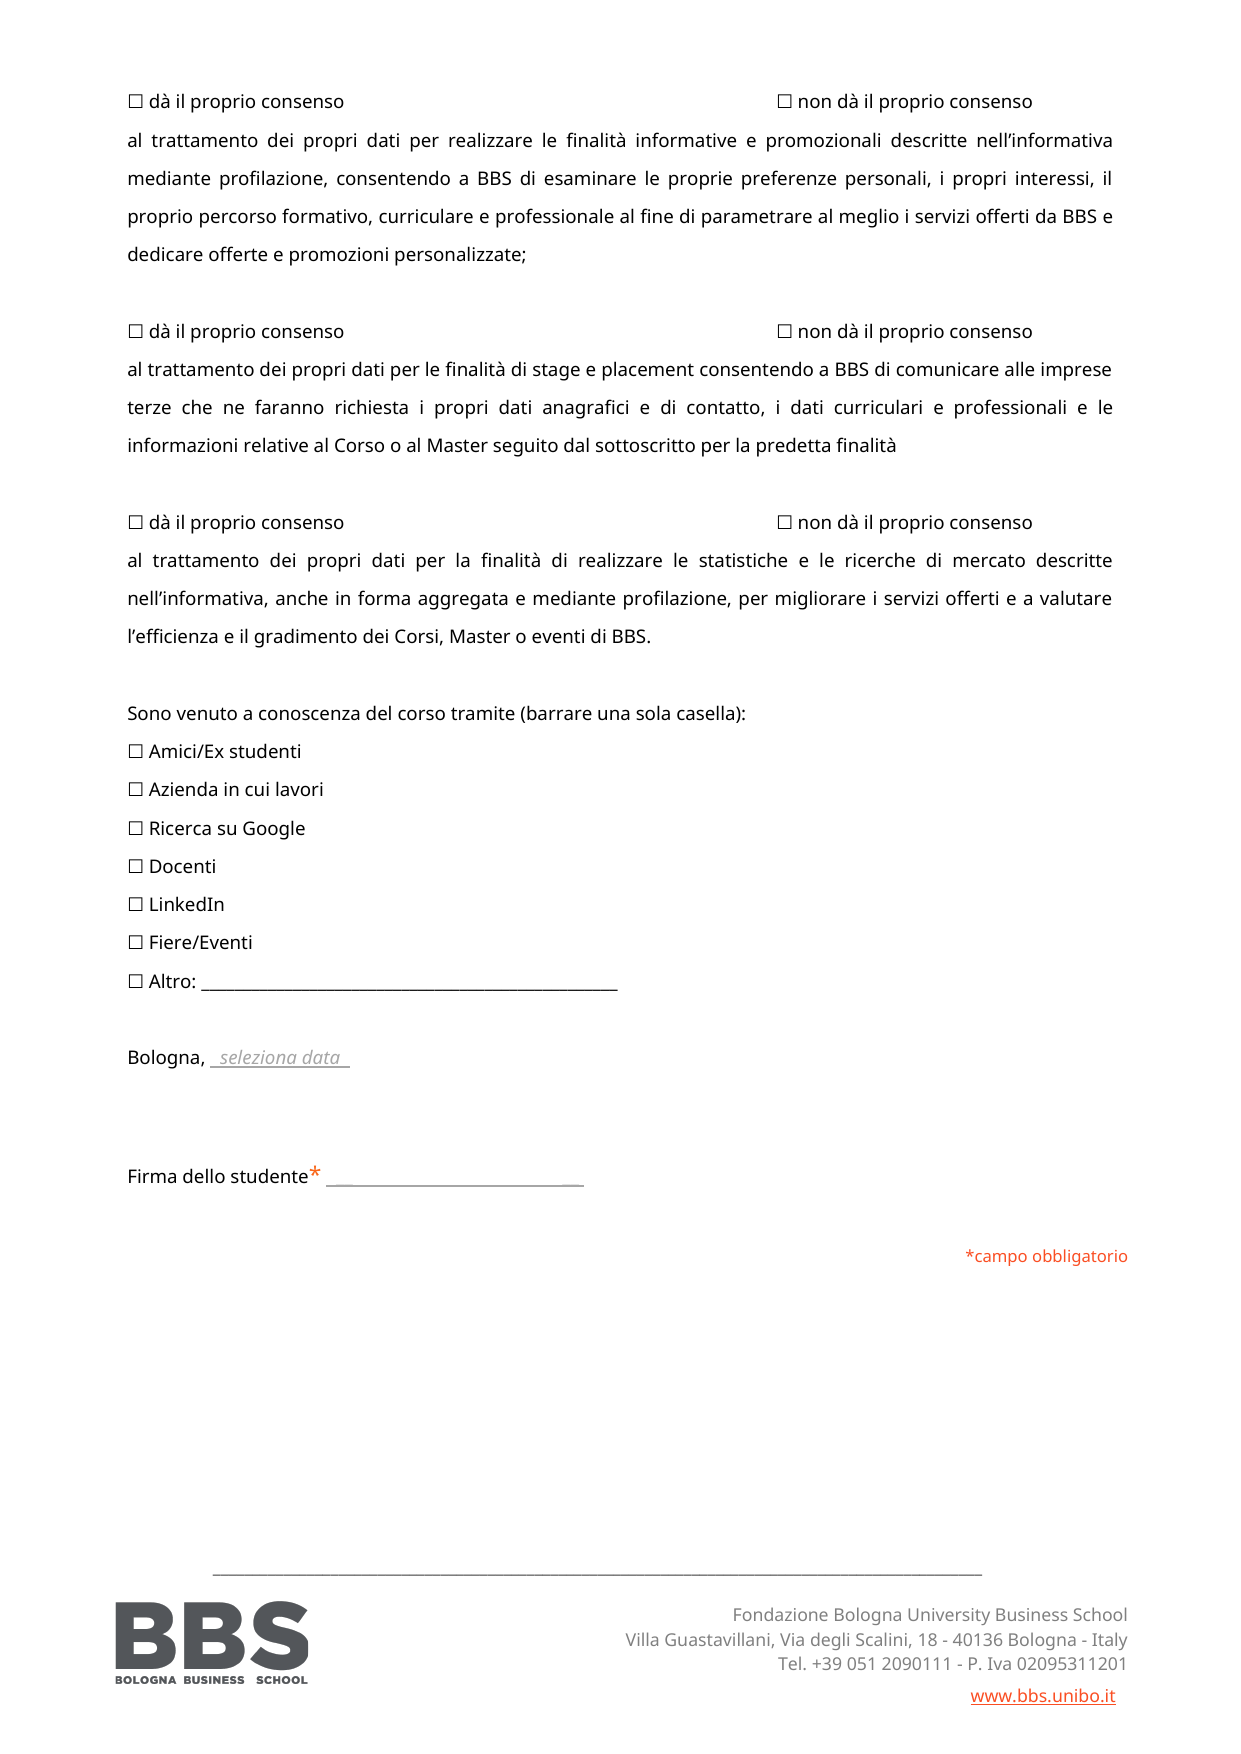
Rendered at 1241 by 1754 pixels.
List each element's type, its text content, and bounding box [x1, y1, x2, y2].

text al trattamento dei propri dati per la finalità di realizzare le statistiche e le ricerche di mercato descritte nell’informativa, anche in forma aggregata e mediante profilazione, per migliorare i servizi offerti e a valutare l’efficienza e il gradimento dei Corsi, Master o eventi di BBS. [127, 547, 1114, 649]
text dà il proprio consenso non dà il proprio consenso [127, 509, 1114, 535]
text LinkedIn [127, 891, 1114, 917]
text dà il proprio consenso non dà il proprio consenso [127, 318, 1114, 343]
text Azienda in cui lavori [127, 777, 1114, 802]
text Fiere/Eventi [127, 930, 1114, 955]
text Bologna, [127, 1044, 1114, 1070]
text dà il proprio consenso non dà il proprio consenso [127, 89, 1114, 114]
text *campo obbligatorio [68, 1244, 1128, 1267]
text al trattamento dei propri dati per realizzare le finalità informative e promozionali descritte nell’informativa mediante profilazione, consentendo a BBS di esaminare le proprie preferenze personali, i propri interessi, il proprio percorso formativo, curriculare e professionale al fine di parametrare al meglio i servizi offerti da BBS e dedicare offerte e promozioni personalizzate; [127, 127, 1114, 267]
text Sono venuto a conoscenza del corso tramite (barrare una sola casella): [127, 700, 1114, 726]
text Firma dello studente* [127, 1159, 1114, 1190]
picture [115, 1601, 309, 1684]
text Amici/Ex studenti [127, 738, 1114, 764]
text Docenti [127, 853, 1114, 879]
text al trattamento dei propri dati per le finalità di stage e placement consentendo a BBS di comunicare alle imprese terze che ne faranno richiesta i propri dati anagrafici e di contatto, i dati curriculari e professionali e le informazioni relative al Corso o al Master seguito dal sottoscritto per la predetta finalità [127, 356, 1114, 458]
text Altro: [127, 968, 1114, 993]
text Ricerca su Google [127, 815, 1114, 841]
